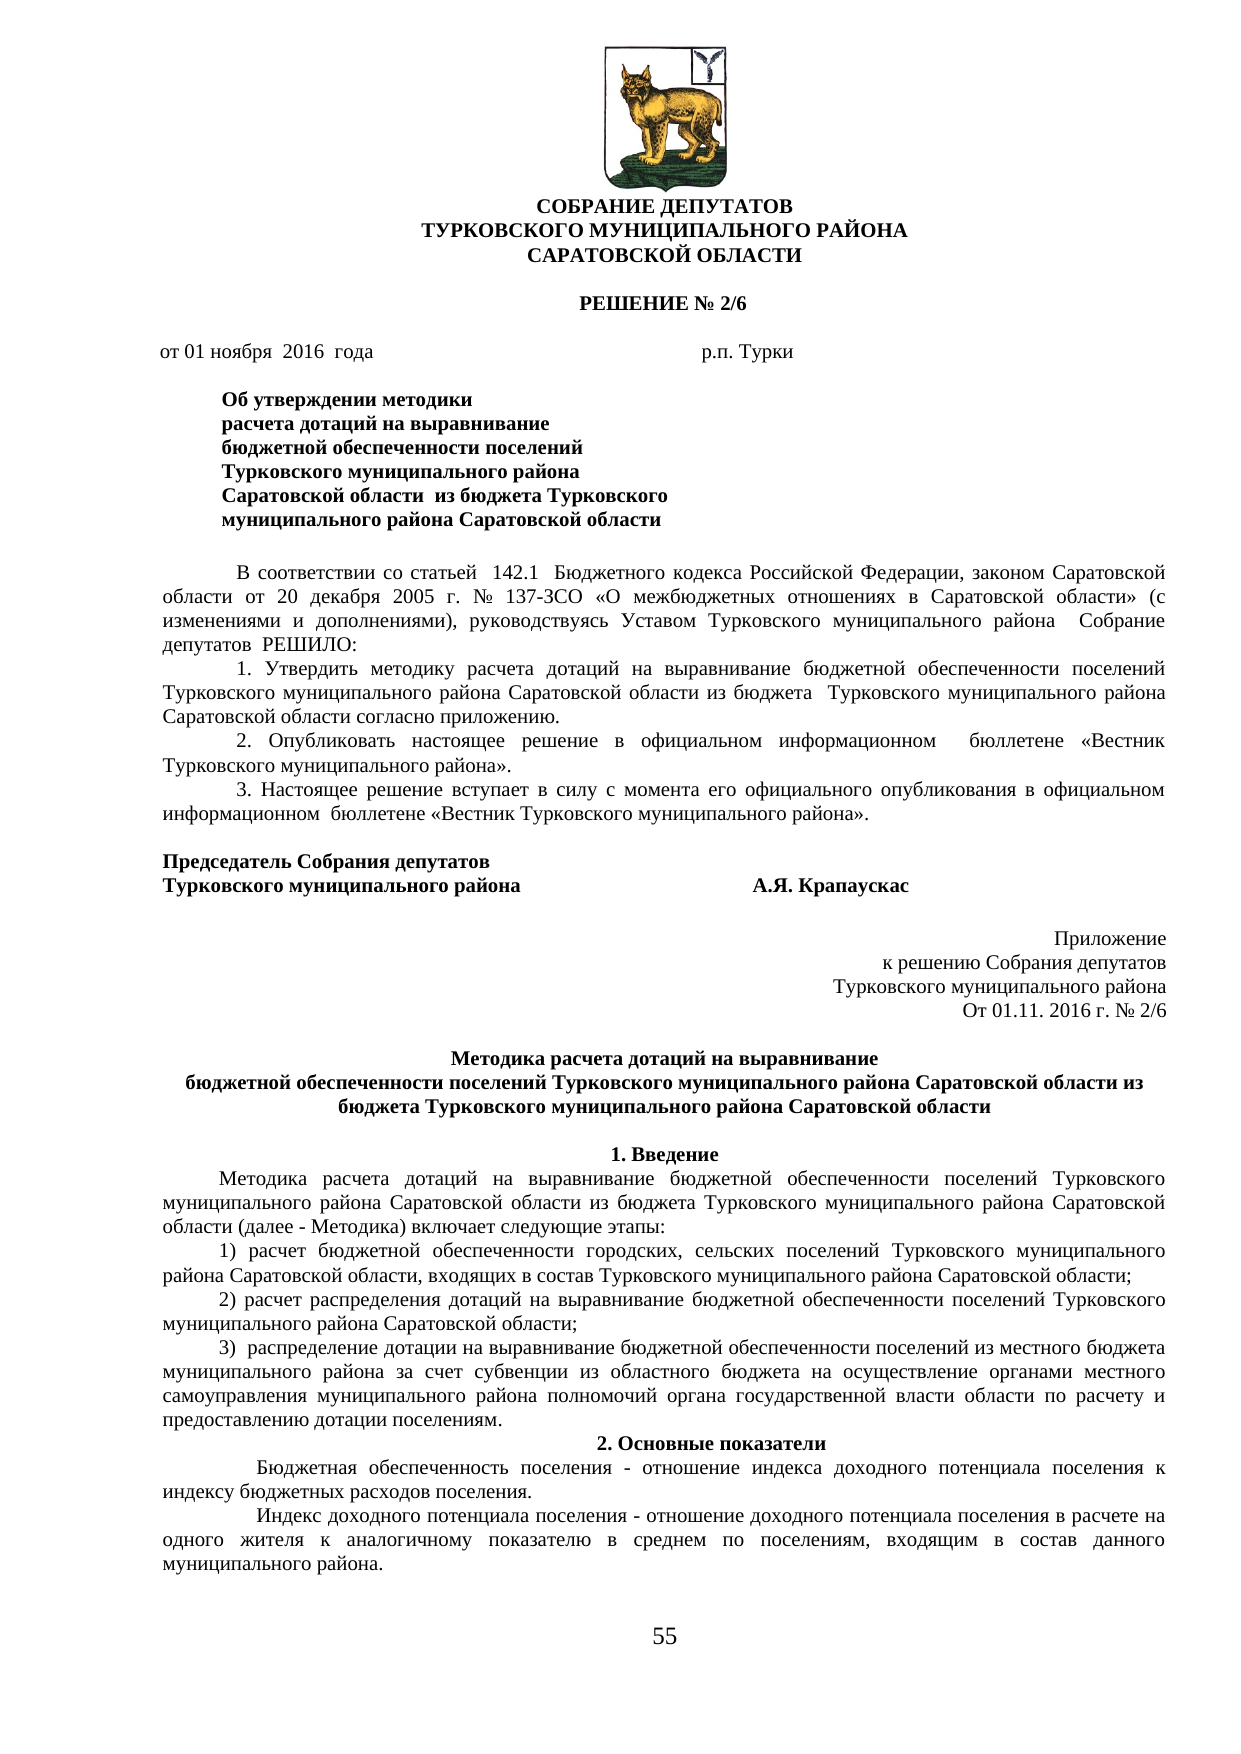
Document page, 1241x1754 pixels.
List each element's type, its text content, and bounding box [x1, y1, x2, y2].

text 3. Настоящее решение вступает в силу с момента его официального опубликования в официальном информационном бюллетене «Вестник Турковского муниципального района». [162, 777, 1166, 825]
text САРАТОВСКОЙ ОБЛАСТИ [162, 242, 1166, 267]
text Бюджетная обеспеченность поселения - отношение индекса доходного потенциала поселения к индексу бюджетных расходов поселения. [162, 1455, 1166, 1503]
text от 01 ноября 2016 года р.п. Турки [159, 339, 1166, 363]
list расчета дотаций на выравнивание [162, 411, 1166, 435]
text ТУРКОВСКОГО МУНИЦИПАЛЬНОГО РАЙОНА [162, 218, 1166, 242]
text 3) распределение дотации на выравнивание бюджетной обеспеченности поселений из местного бюджета муниципального района за счет субвенции из областного бюджета на осуществление органами местного самоуправления муниципального района полномочий органа государственной власти области по расчету и предоставлению дотации поселениям. [162, 1335, 1166, 1431]
text СОБРАНИЕ ДЕПУТАТОВ [162, 194, 1166, 218]
text От 01.11. 2016 г. № 2/6 [162, 998, 1166, 1022]
text 1) расчет бюджетной обеспеченности городских, сельских поселений Турковского муниципального района Саратовской области, входящих в состав Турковского муниципального района Саратовской области; [162, 1238, 1166, 1287]
list Турковского муниципального района [162, 459, 1166, 483]
text Приложение к решению Собрания депутатов [162, 926, 1166, 974]
text Индекс доходного потенциала поселения - отношение доходного потенциала поселения в расчете на одного жителя к аналогичному показателю в среднем по поселениям, входящим в состав данного муниципального района. [162, 1503, 1166, 1575]
text РЕШЕНИЕ № 2/6 [159, 291, 1166, 315]
list Об утверждении методики [162, 387, 1166, 411]
list бюджетной обеспеченности поселений [162, 435, 1166, 459]
text Методика расчета дотаций на выравнивание [162, 1046, 1166, 1070]
text 2) расчет распределения дотаций на выравнивание бюджетной обеспеченности поселений Турковского муниципального района Саратовской области; [162, 1287, 1166, 1335]
text Турковского муниципального района А.Я. Крапаускас [162, 873, 1166, 897]
text В соответствии со статьей 142.1 Бюджетного кодекса Российской Федерации, законом Саратовской области от 20 декабря 2005 г. № 137-ЗСО «О межбюджетных отношениях в Саратовской области» (с изменениями и дополнениями), руководствуясь Уставом Турковского муниципального района Собрание депутатов РЕШИЛО: [162, 560, 1166, 656]
text 2. Опубликовать настоящее решение в официальном информационном бюллетене «Вестник Турковского муниципального района». [162, 728, 1166, 777]
text Методика расчета дотаций на выравнивание бюджетной обеспеченности поселений Турковского муниципального района Саратовской области из бюджета Турковского муниципального района Саратовской области (далее - Методика) включает следующие этапы: [162, 1166, 1166, 1238]
list муниципального района Саратовской области [162, 507, 1166, 531]
list Саратовской области из бюджета Турковского [162, 483, 1166, 507]
text Турковского муниципального района [162, 974, 1166, 998]
text бюджетной обеспеченности поселений Турковского муниципального района Саратовской области из бюджета Турковского муниципального района Саратовской области [162, 1070, 1166, 1118]
text 1. Утвердить методику расчета дотаций на выравнивание бюджетной обеспеченности поселений Турковского муниципального района Саратовской области из бюджета Турковского муниципального района Саратовской области согласно приложению. [162, 656, 1166, 728]
picture [601, 44, 728, 195]
text 1. Введение [162, 1142, 1166, 1166]
text Председатель Собрания депутатов [162, 849, 1166, 873]
text 2. Основные показатели [162, 1431, 1166, 1455]
